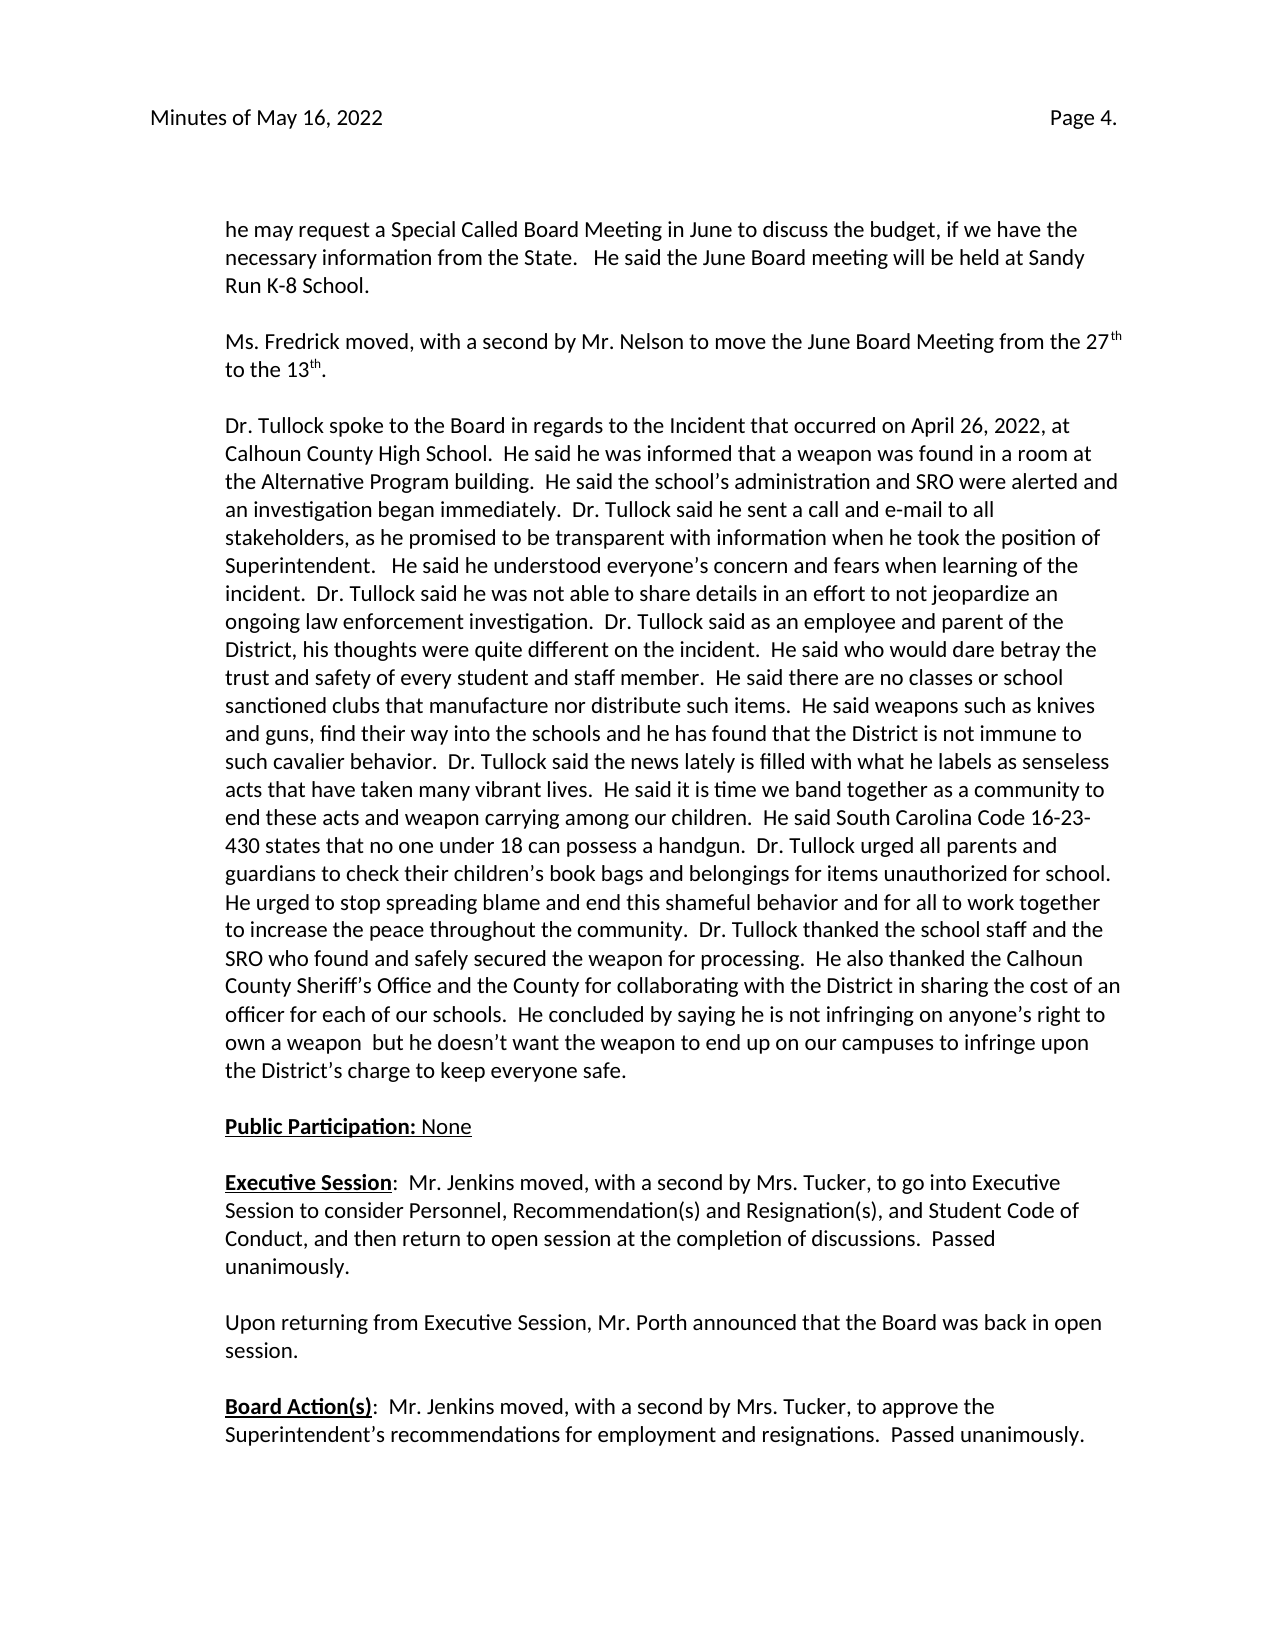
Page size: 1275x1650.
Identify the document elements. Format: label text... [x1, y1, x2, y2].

text Executive Session: Mr. Jenkins moved, with a second by Mrs. Tucker, to go into Executive Session to consider Personnel, Recommendation(s) and Resignation(s), and Student Code of Conduct, and then return to open session at the completion of discussions. Passed unanimously. [150, 1168, 1125, 1280]
text Upon returning from Executive Session, Mr. Porth announced that the Board was back in open [150, 1308, 1125, 1336]
text he may request a Special Called Board Meeting in June to discuss the budget, if we have the necessary information from the State. He said the June Board meeting will be held at Sandy Run K-8 School. [150, 215, 1125, 299]
text Dr. Tullock spoke to the Board in regards to the Incident that occurred on April 26, 2022, at Calhoun County High School. He said he was informed that a weapon was found in a room at the Alternative Program building. He said the school’s administration and SRO were alerted and an investigation began immediately. Dr. Tullock said he sent a call and e-mail to all stakeholders, as he promised to be transparent with information when he took the position of Superintendent. He said he understood everyone’s concern and fears when learning of the incident. Dr. Tullock said he was not able to share details in an effort to not jeopardize an ongoing law enforcement investigation. Dr. Tullock said as an employee and parent of the District, his thoughts were quite different on the incident. He said who would dare betray the trust and safety of every student and staff member. He said there are no classes or school sanctioned clubs that manufacture nor distribute such items. He said weapons such as knives and guns, find their way into the schools and he has found that the District is not immune to such cavalier behavior. Dr. Tullock said the news lately is filled with what he labels as senseless acts that have taken many vibrant lives. He said it is time we band together as a community to end these acts and weapon carrying among our children. He said South Carolina Code 16-23-430 states that no one under 18 can possess a handgun. Dr. Tullock urged all parents and guardians to check their children’s book bags and belongings for items unauthorized for school. He urged to stop spreading blame and end this shameful behavior and for all to work together to increase the peace throughout the community. Dr. Tullock thanked the school staff and the SRO who found and safely secured the weapon for processing. He also thanked the Calhoun County Sheriff’s Office and the County for collaborating with the District in sharing the cost of an officer for each of our schools. He concluded by saying he is not infringing on anyone’s right to own a weapon but he doesn’t want the weapon to end up on our campuses to infringe upon the District’s charge to keep everyone safe. [150, 411, 1125, 1084]
text Ms. Fredrick moved, with a second by Mr. Nelson to move the June Board Meeting from the 27th to the 13th. [150, 327, 1125, 383]
text Public Participation: None [150, 1112, 1125, 1140]
text Board Action(s): Mr. Jenkins moved, with a second by Mrs. Tucker, to approve the Superintendent’s recommendations for employment and resignations. Passed unanimously. [150, 1392, 1125, 1448]
text session. [150, 1336, 1125, 1364]
text Minutes of May 16, 2022 Page 4. [150, 103, 1125, 131]
